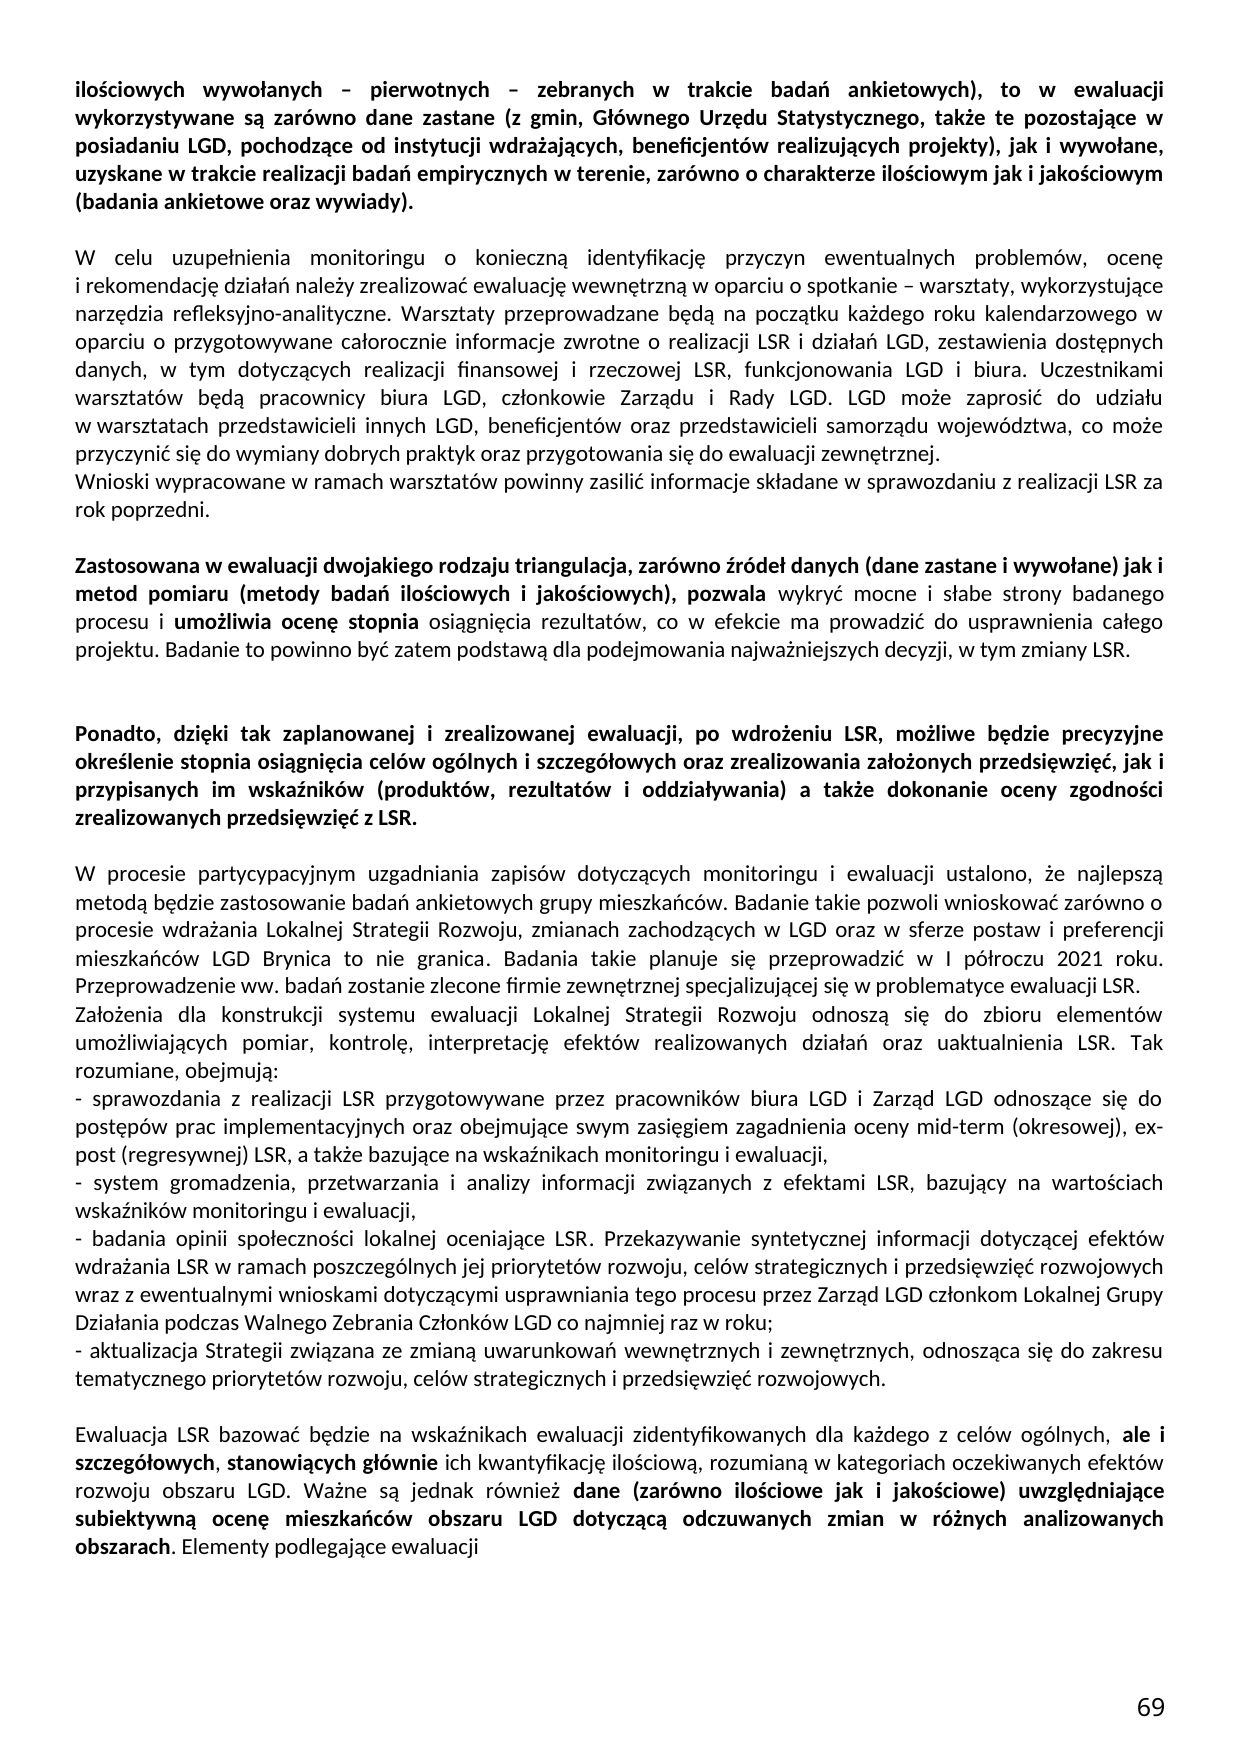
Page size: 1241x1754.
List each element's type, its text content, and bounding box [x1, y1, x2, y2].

text W celu uzupełnienia monitoringu o konieczną identyfikację przyczyn ewentualnych problemów, ocenę i rekomendację działań należy zrealizować ewaluację wewnętrzną w oparciu o spotkanie – warsztaty, wykorzystujące narzędzia refleksyjno-analityczne. Warsztaty przeprowadzane będą na początku każdego roku kalendarzowego w oparciu o przygotowywane całorocznie informacje zwrotne o realizacji LSR i działań LGD, zestawienia dostępnych danych, w tym dotyczących realizacji finansowej i rzeczowej LSR, funkcjonowania LGD i biura. Uczestnikami warsztatów będą pracownicy biura LGD, członkowie Zarządu i Rady LGD. LGD może zaprosić do udziału w warsztatach przedstawicieli innych LGD, beneficjentów oraz przedstawicieli samorządu województwa, co może przyczynić się do wymiany dobrych praktyk oraz przygotowania się do ewaluacji zewnętrznej. [75, 243, 1165, 467]
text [75, 75, 1165, 215]
text - sprawozdania z realizacji LSR przygotowywane przez pracowników biura LGD i Zarząd LGD odnoszące się do postępów prac implementacyjnych oraz obejmujące swym zasięgiem zagadnienia oceny mid-term (okresowej), ex-post (regresywnej) LSR, a także bazujące na wskaźnikach monitoringu i ewaluacji, [75, 1084, 1165, 1168]
text Ponadto, dzięki tak zaplanowanej i zrealizowanej ewaluacji, po wdrożeniu LSR, możliwe będzie precyzyjne określenie stopnia osiągnięcia celów ogólnych i szczegółowych oraz zrealizowania założonych przedsięwzięć, jak i przypisanych im wskaźników (produktów, rezultatów i oddziaływania) a także dokonanie oceny zgodności zrealizowanych przedsięwzięć z LSR. [75, 719, 1165, 832]
text Założenia dla konstrukcji systemu ewaluacji Lokalnej Strategii Rozwoju odnoszą się do zbioru elementów umożliwiających pomiar, kontrolę, interpretację efektów realizowanych działań oraz uaktualnienia LSR. Tak rozumiane, obejmują: [75, 1000, 1165, 1084]
text Wnioski wypracowane w ramach warsztatów powinny zasilić informacje składane w sprawozdaniu z realizacji LSR za rok poprzedni. [75, 467, 1165, 523]
text - badania opinii społeczności lokalnej oceniające LSR. Przekazywanie syntetycznej informacji dotyczącej efektów wdrażania LSR w ramach poszczególnych jej priorytetów rozwoju, celów strategicznych i przedsięwzięć rozwojowych wraz z ewentualnymi wnioskami dotyczącymi usprawniania tego procesu przez Zarząd LGD członkom Lokalnej Grupy Działania podczas Walnego Zebrania Członków LGD co najmniej raz w roku; [75, 1224, 1165, 1336]
text W procesie partycypacyjnym uzgadniania zapisów dotyczących monitoringu i ewaluacji ustalono, że najlepszą metodą będzie zastosowanie badań ankietowych grupy mieszkańców. Badanie takie pozwoli wnioskować zarówno o procesie wdrażania Lokalnej Strategii Rozwoju, zmianach zachodzących w LGD oraz w sferze postaw i preferencji mieszkańców LGD Brynica to nie granica. Badania takie planuje się przeprowadzić w I półroczu 2021 roku. Przeprowadzenie ww. badań zostanie zlecone firmie zewnętrznej specjalizującej się w problematyce ewaluacji LSR. [75, 859, 1165, 1000]
text Zastosowana w ewaluacji dwojakiego rodzaju triangulacja, zarówno źródeł danych (dane zastane i wywołane) jak i metod pomiaru (metody badań ilościowych i jakościowych), pozwala wykryć mocne i słabe strony badanego procesu i umożliwia ocenę stopnia osiągnięcia rezultatów, co w efekcie ma prowadzić do usprawnienia całego projektu. Badanie to powinno być zatem podstawą dla podejmowania najważniejszych decyzji, w tym zmiany LSR. [75, 551, 1165, 663]
text - system gromadzenia, przetwarzania i analizy informacji związanych z efektami LSR, bazujący na wartościach wskaźników monitoringu i ewaluacji, [75, 1168, 1165, 1224]
text - aktualizacja Strategii związana ze zmianą uwarunkowań wewnętrznych i zewnętrznych, odnosząca się do zakresu tematycznego priorytetów rozwoju, celów strategicznych i przedsięwzięć rozwojowych. [75, 1336, 1165, 1392]
text Ewaluacja LSR bazować będzie na wskaźnikach ewaluacji zidentyfikowanych dla każdego z celów ogólnych, ale i szczegółowych, stanowiących głównie ich kwantyfikację ilościową, rozumianą w kategoriach oczekiwanych efektów rozwoju obszaru LGD. Ważne są jednak również dane (zarówno ilościowe jak i jakościowe) uwzględniające subiektywną ocenę mieszkańców obszaru LGD dotyczącą odczuwanych zmian w różnych analizowanych obszarach. Elementy podlegające ewaluacji [75, 1420, 1165, 1560]
